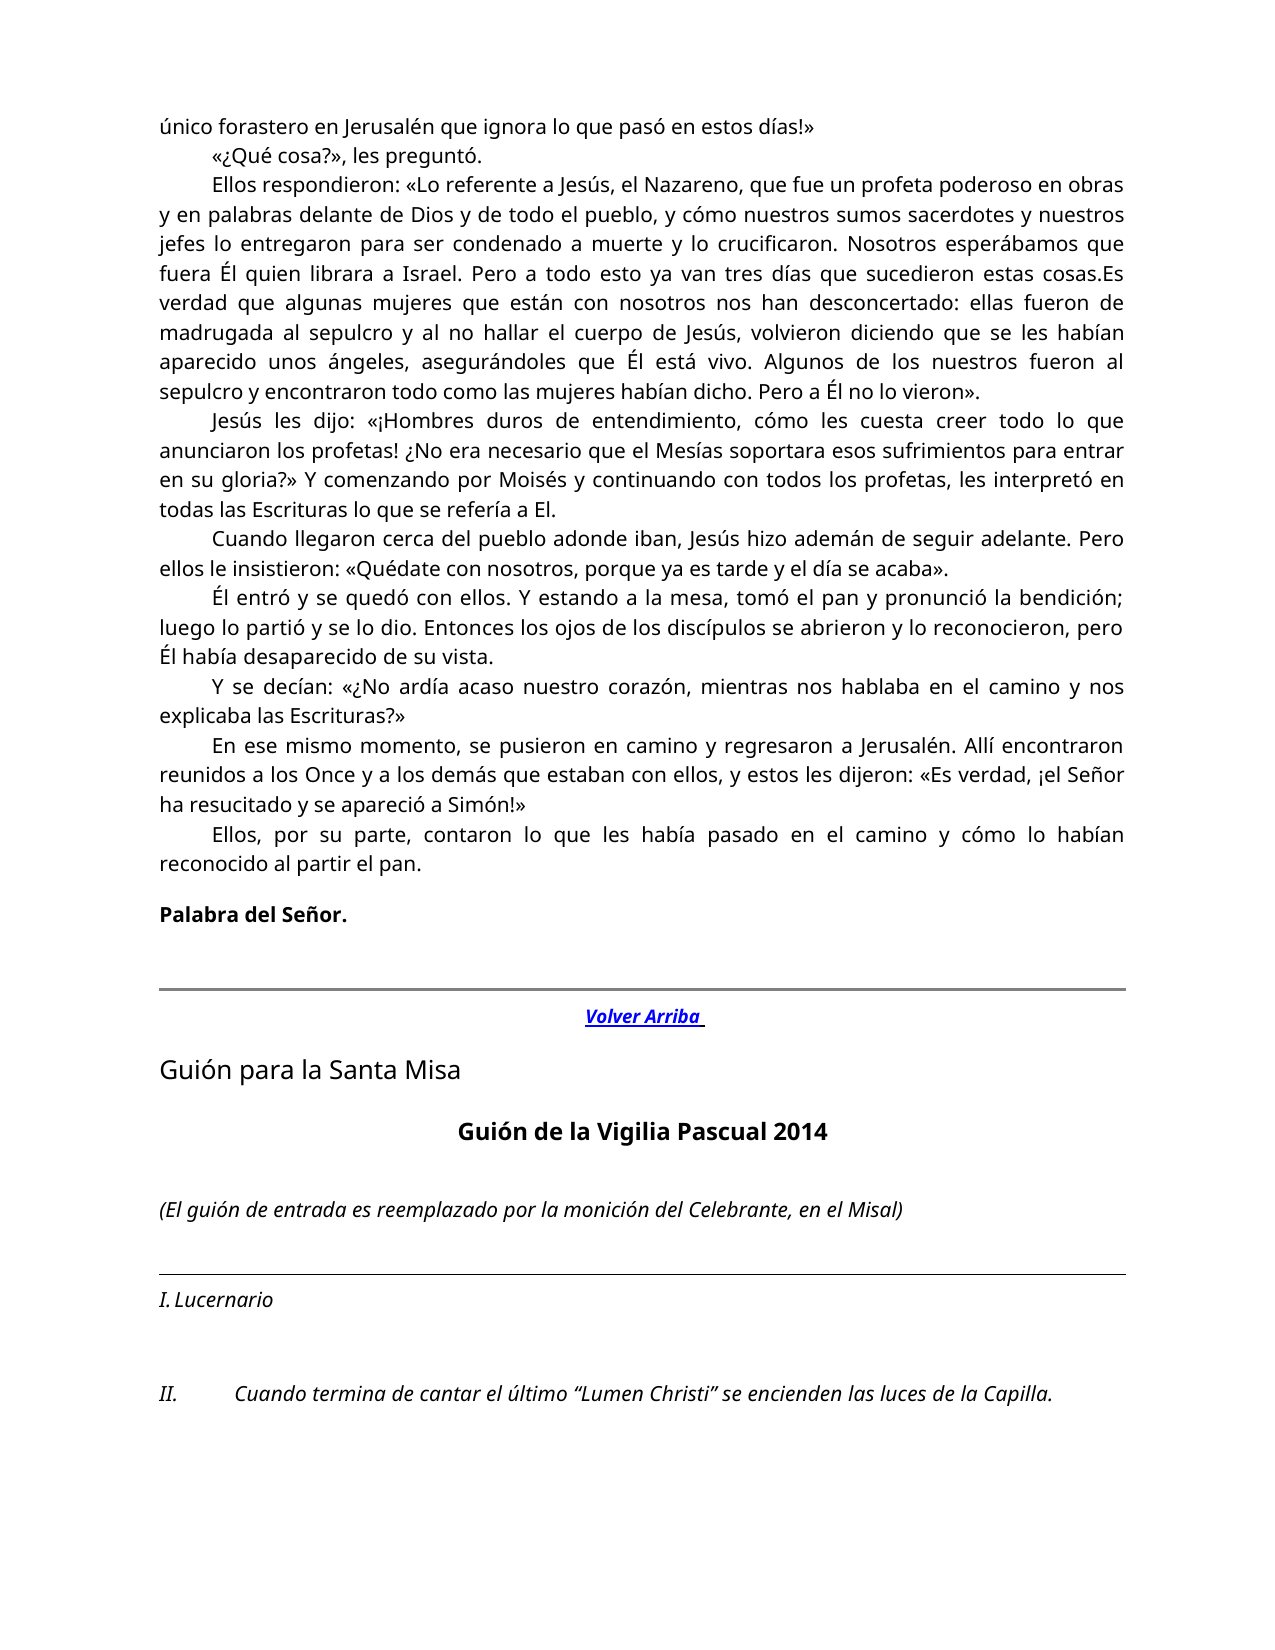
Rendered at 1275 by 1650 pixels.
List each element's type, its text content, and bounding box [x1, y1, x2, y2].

text (El guión de entrada es reemplazado por la monición del Celebrante, en el Misal) [159, 1199, 1126, 1222]
text Ellos, por su parte, contaron lo que les había pasado en el camino y cómo lo habían reconocido al partir el pan. [159, 818, 1126, 877]
text único forastero en Jerusalén que ignora lo que pasó en estos días!» [159, 116, 1126, 139]
text En ese mismo momento, se pusieron en camino y regresaron a Jerusalén. Allí encontraron reunidos a los Once y a los demás que estaban con ellos, y estos les dijeron: «Es verdad, ¡el Señor ha resucitado y se apareció a Simón!» [159, 729, 1126, 818]
text Palabra del Señor. [159, 904, 1126, 926]
text Y se decían: «¿No ardía acaso nuestro corazón, mientras nos hablaba en el camino y nos explicaba las Escrituras?» [159, 671, 1126, 729]
list Cuando termina de cantar el último “Lumen Christi” se encienden las luces de la Capilla. [159, 1383, 1126, 1406]
text Él entró y se quedó con ellos. Y estando a la mesa, tomó el pan y pronunció la bendición; luego lo partió y se lo dio. Entonces los ojos de los discípulos se abrieron y lo reconocieron, pero Él había desaparecido de su vista. [159, 582, 1126, 671]
text Volver Arriba [159, 1007, 1126, 1028]
text Ellos respondieron: «Lo referente a Jesús, el Nazareno, que fue un profeta poderoso en obras y en palabras delante de Dios y de todo el pueblo, y cómo nuestros sumos sacerdotes y nuestros jefes lo entregaron para ser condenado a muerte y lo crucificaron. Nosotros esperábamos que fuera Él quien librara a Israel. Pero a todo esto ya van tres días que sucedieron estas cosas.Es verdad que algunas mujeres que están con nosotros nos han desconcertado: ellas fueron de madrugada al sepulcro y al no hallar el cuerpo de Jesús, volvieron diciendo que se les habían aparecido unos ángeles, asegurándoles que Él está vivo. Algunos de los nuestros fueron al sepulcro y encontraron todo como las mujeres habían dicho. Pero a Él no lo vieron». [159, 169, 1126, 405]
text «¿Qué cosa?», les preguntó. [212, 146, 1126, 168]
text Jesús les dijo: «¡Hombres duros de entendimiento, cómo les cuesta creer todo lo que anunciaron los profetas! ¿No era necesario que el Mesías soportara esos sufrimientos para entrar en su gloria?» Y comenzando por Moisés y continuando con todos los profetas, les interpretó en todas las Escrituras lo que se refería a El. [159, 405, 1126, 523]
list Lucernario [159, 1290, 1126, 1312]
text Guión de la Vigilia Pascual 2014 [159, 1120, 1126, 1146]
text Cuando llegaron cerca del pueblo adonde iban, Jesús hizo ademán de seguir adelante. Pero ellos le insistieron: «Quédate con nosotros, porque ya es tarde y el día se acaba». [159, 523, 1126, 582]
text Guión para la Santa Misa [159, 1056, 1126, 1085]
